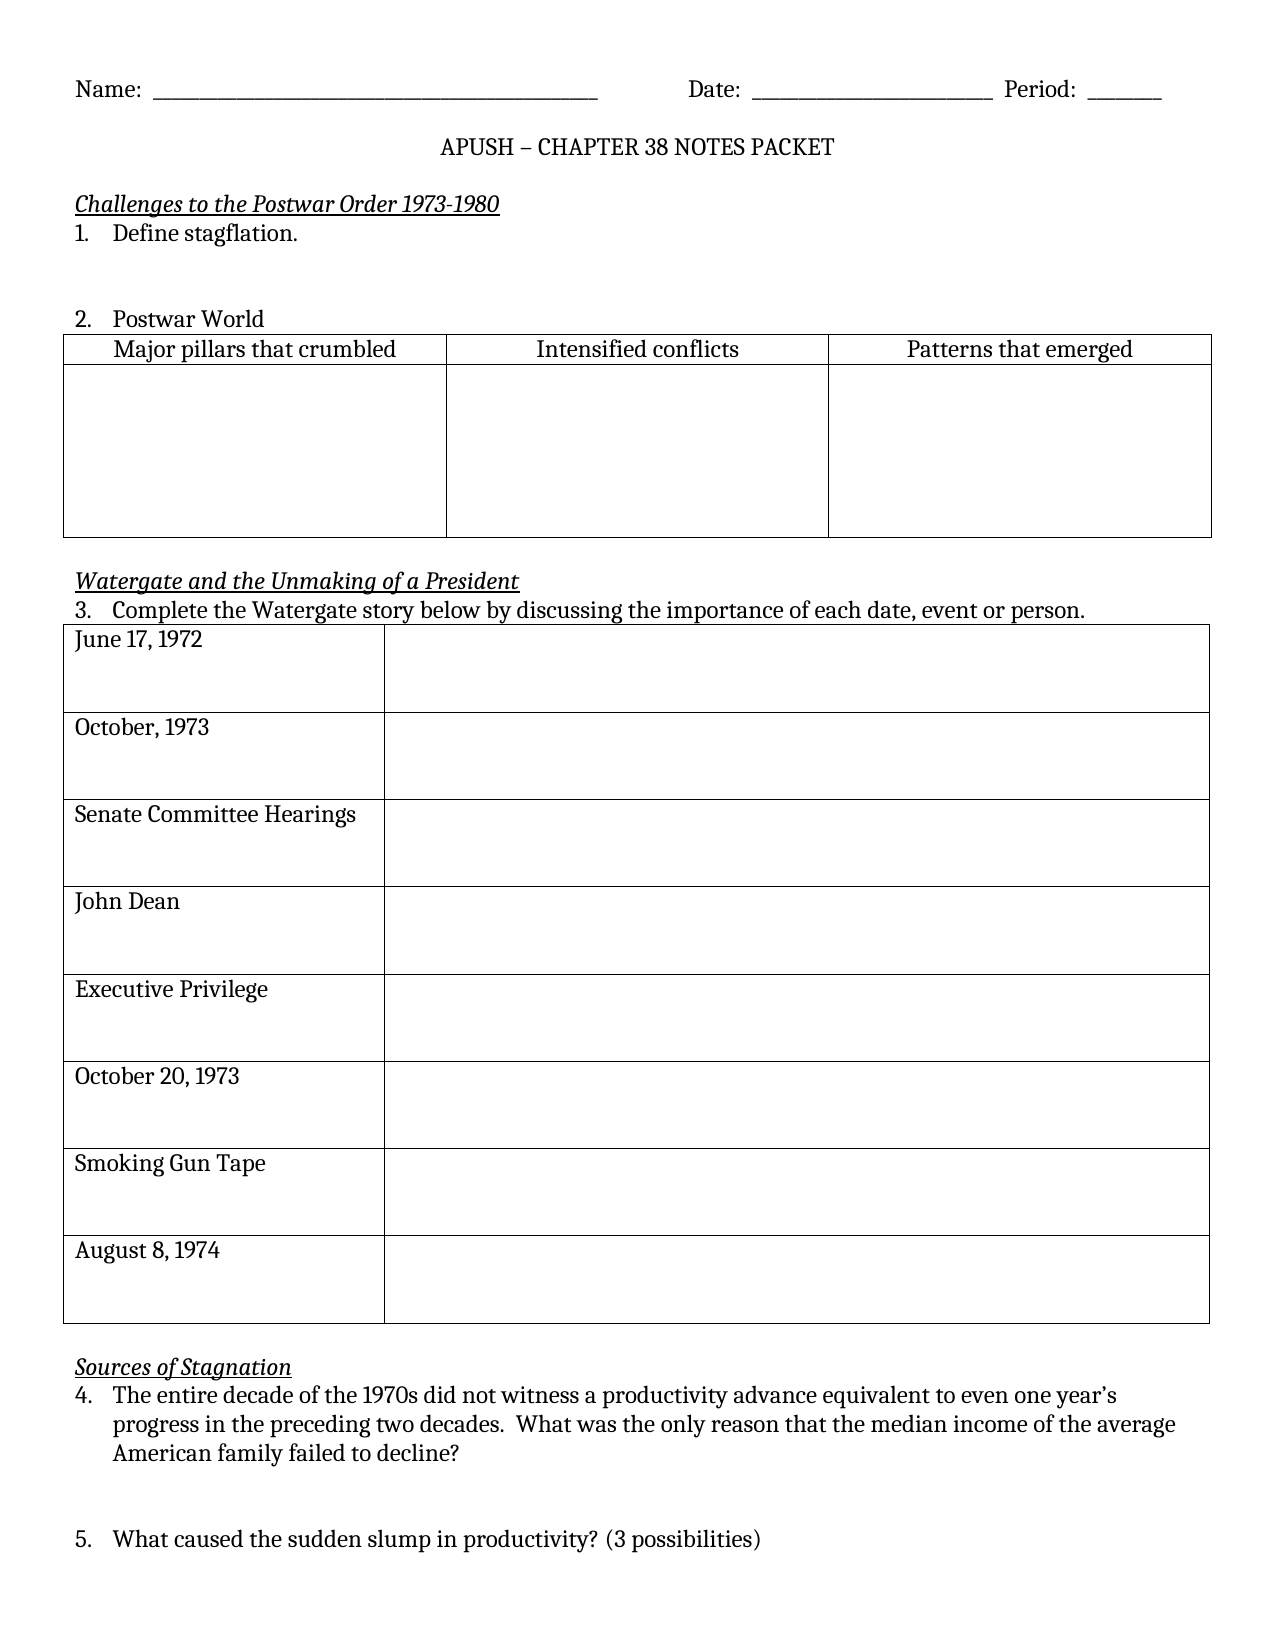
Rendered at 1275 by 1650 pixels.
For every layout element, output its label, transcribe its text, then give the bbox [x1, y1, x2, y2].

table_cell [829, 365, 1211, 537]
table_cell [385, 975, 1209, 1061]
table_cell [385, 1149, 1209, 1235]
table_header Patterns that emerged [829, 335, 1211, 363]
text Challenges to the Postwar Order 1973-1980 [75, 190, 1200, 219]
table_cell Smoking Gun Tape [64, 1149, 384, 1235]
table_header Major pillars that crumbled [64, 335, 446, 363]
text Sources of Stagnation [75, 1352, 1200, 1381]
table_cell [385, 713, 1209, 799]
table_cell [447, 365, 828, 537]
table_cell Executive Privilege [64, 975, 384, 1061]
text Name: ________________________________________________ Date: __________________________ Period: ________ [75, 75, 1200, 104]
list Define stagflation. [75, 219, 1200, 247]
text APUSH – CHAPTER 38 NOTES PACKET [75, 132, 1200, 161]
table_cell August 8, 1974 [64, 1236, 384, 1323]
table_header Intensified conflicts [447, 335, 828, 363]
table_header [385, 625, 1209, 712]
table_cell [385, 1236, 1209, 1323]
list Postwar World [75, 305, 1200, 334]
list Complete the Watergate story below by discussing the importance of each date, event or person. [75, 596, 1200, 624]
list The entire decade of the 1970s did not witness a productivity advance equivalent to even one year’s progress in the preceding two decades. What was the only reason that the median income of the average American family failed to decline? [75, 1381, 1200, 1467]
table_cell [385, 800, 1209, 886]
table_cell [64, 365, 446, 537]
table_cell [385, 887, 1209, 973]
table_cell Senate Committee Hearings [64, 800, 384, 886]
table_cell [385, 1062, 1209, 1148]
table_header June 17, 1972 [64, 625, 384, 712]
table_cell John Dean [64, 887, 384, 973]
text Watergate and the Unmaking of a President [75, 567, 1200, 596]
table_cell October, 1973 [64, 713, 384, 799]
list What caused the sudden slump in productivity? (3 possibilities) [75, 1525, 1200, 1554]
table_cell October 20, 1973 [64, 1062, 384, 1148]
